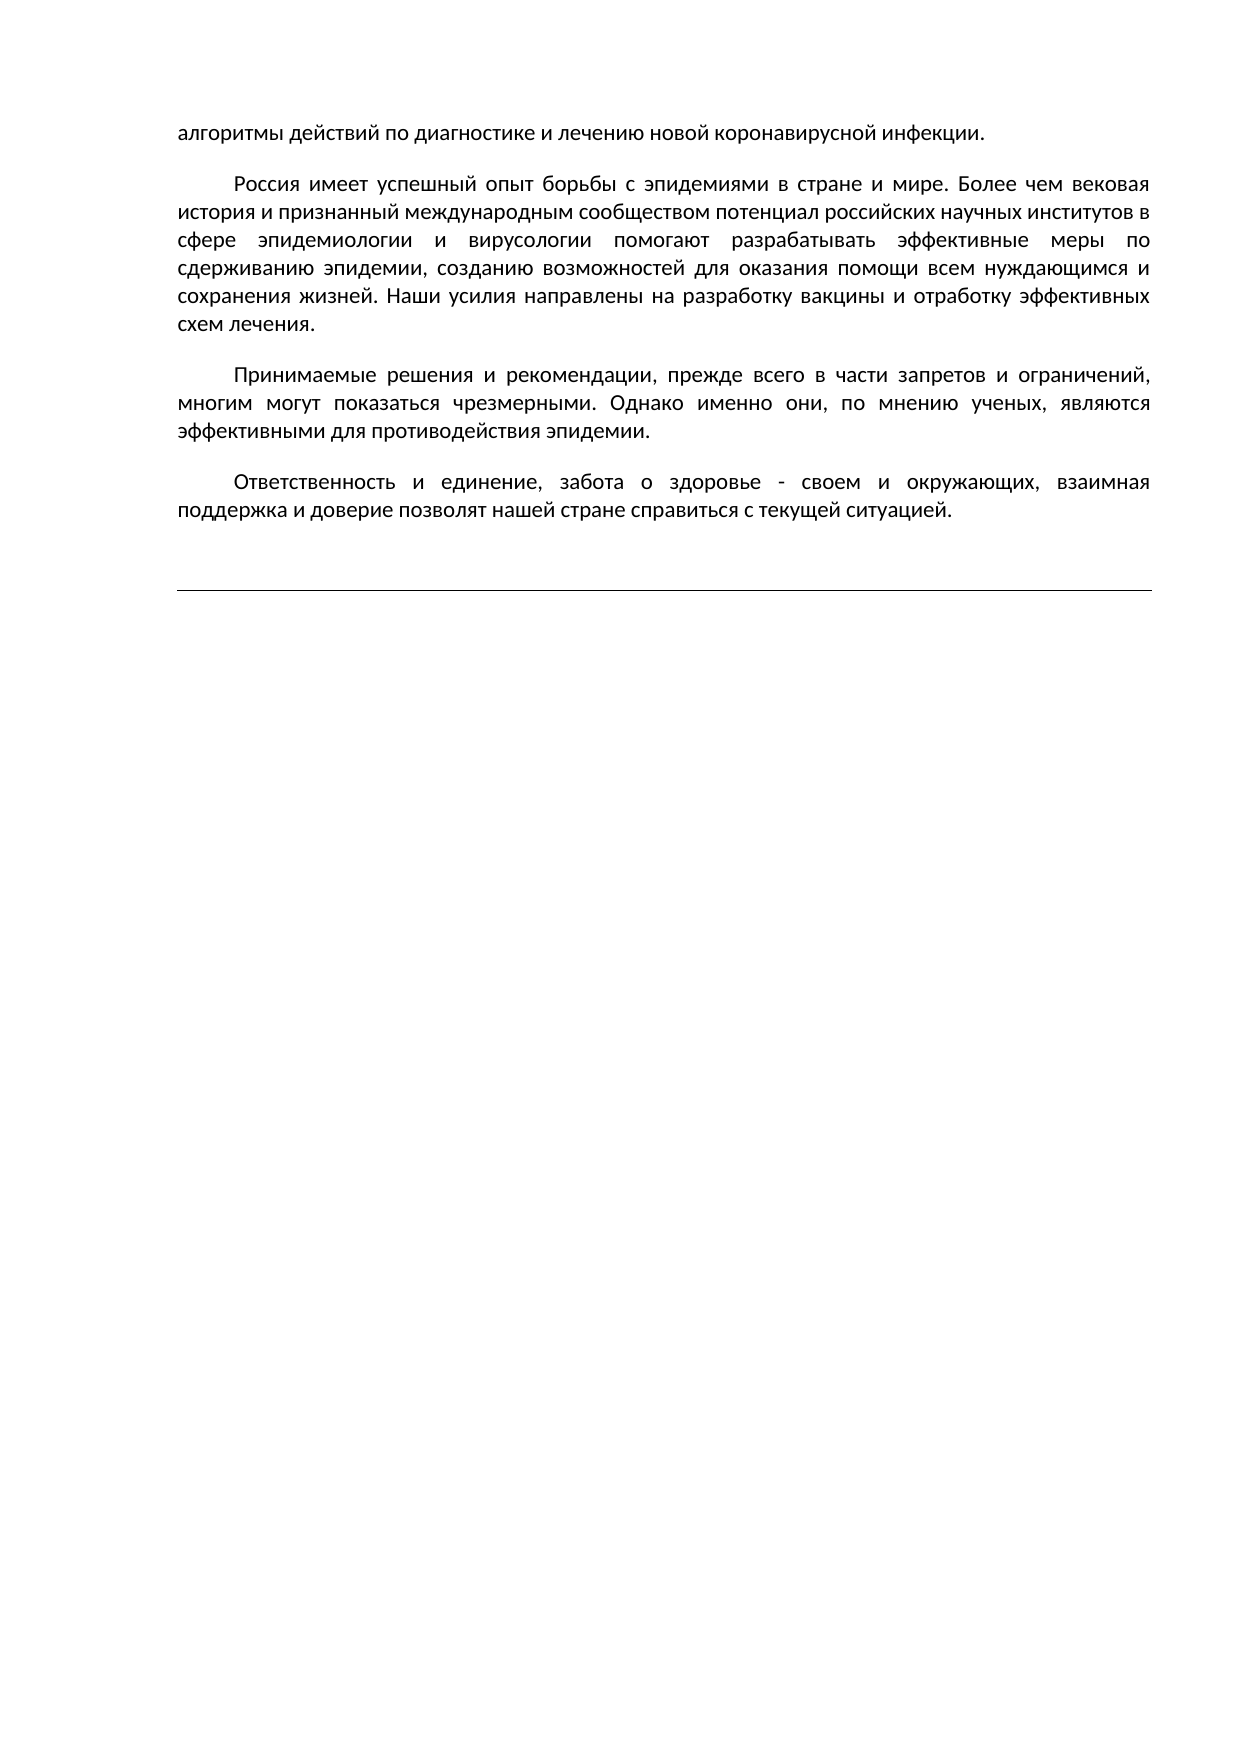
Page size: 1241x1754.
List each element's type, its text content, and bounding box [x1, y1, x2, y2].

text Россия имеет успешный опыт борьбы с эпидемиями в стране и мире. Более чем вековая история и признанный международным сообществом потенциал российских научных институтов в сфере эпидемиологии и вирусологии помогают разрабатывать эффективные меры по сдерживанию эпидемии, созданию возможностей для оказания помощи всем нуждающимся и сохранения жизней. Наши усилия направлены на разработку вакцины и отработку эффективных схем лечения. [177, 169, 1152, 337]
text Ответственность и единение, забота о здоровье - своем и окружающих, взаимная поддержка и доверие позволят нашей стране справиться с текущей ситуацией. [177, 467, 1152, 523]
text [177, 118, 1152, 146]
text Принимаемые решения и рекомендации, прежде всего в части запретов и ограничений, многим могут показаться чрезмерными. Однако именно они, по мнению ученых, являются эффективными для противодействия эпидемии. [177, 360, 1152, 444]
